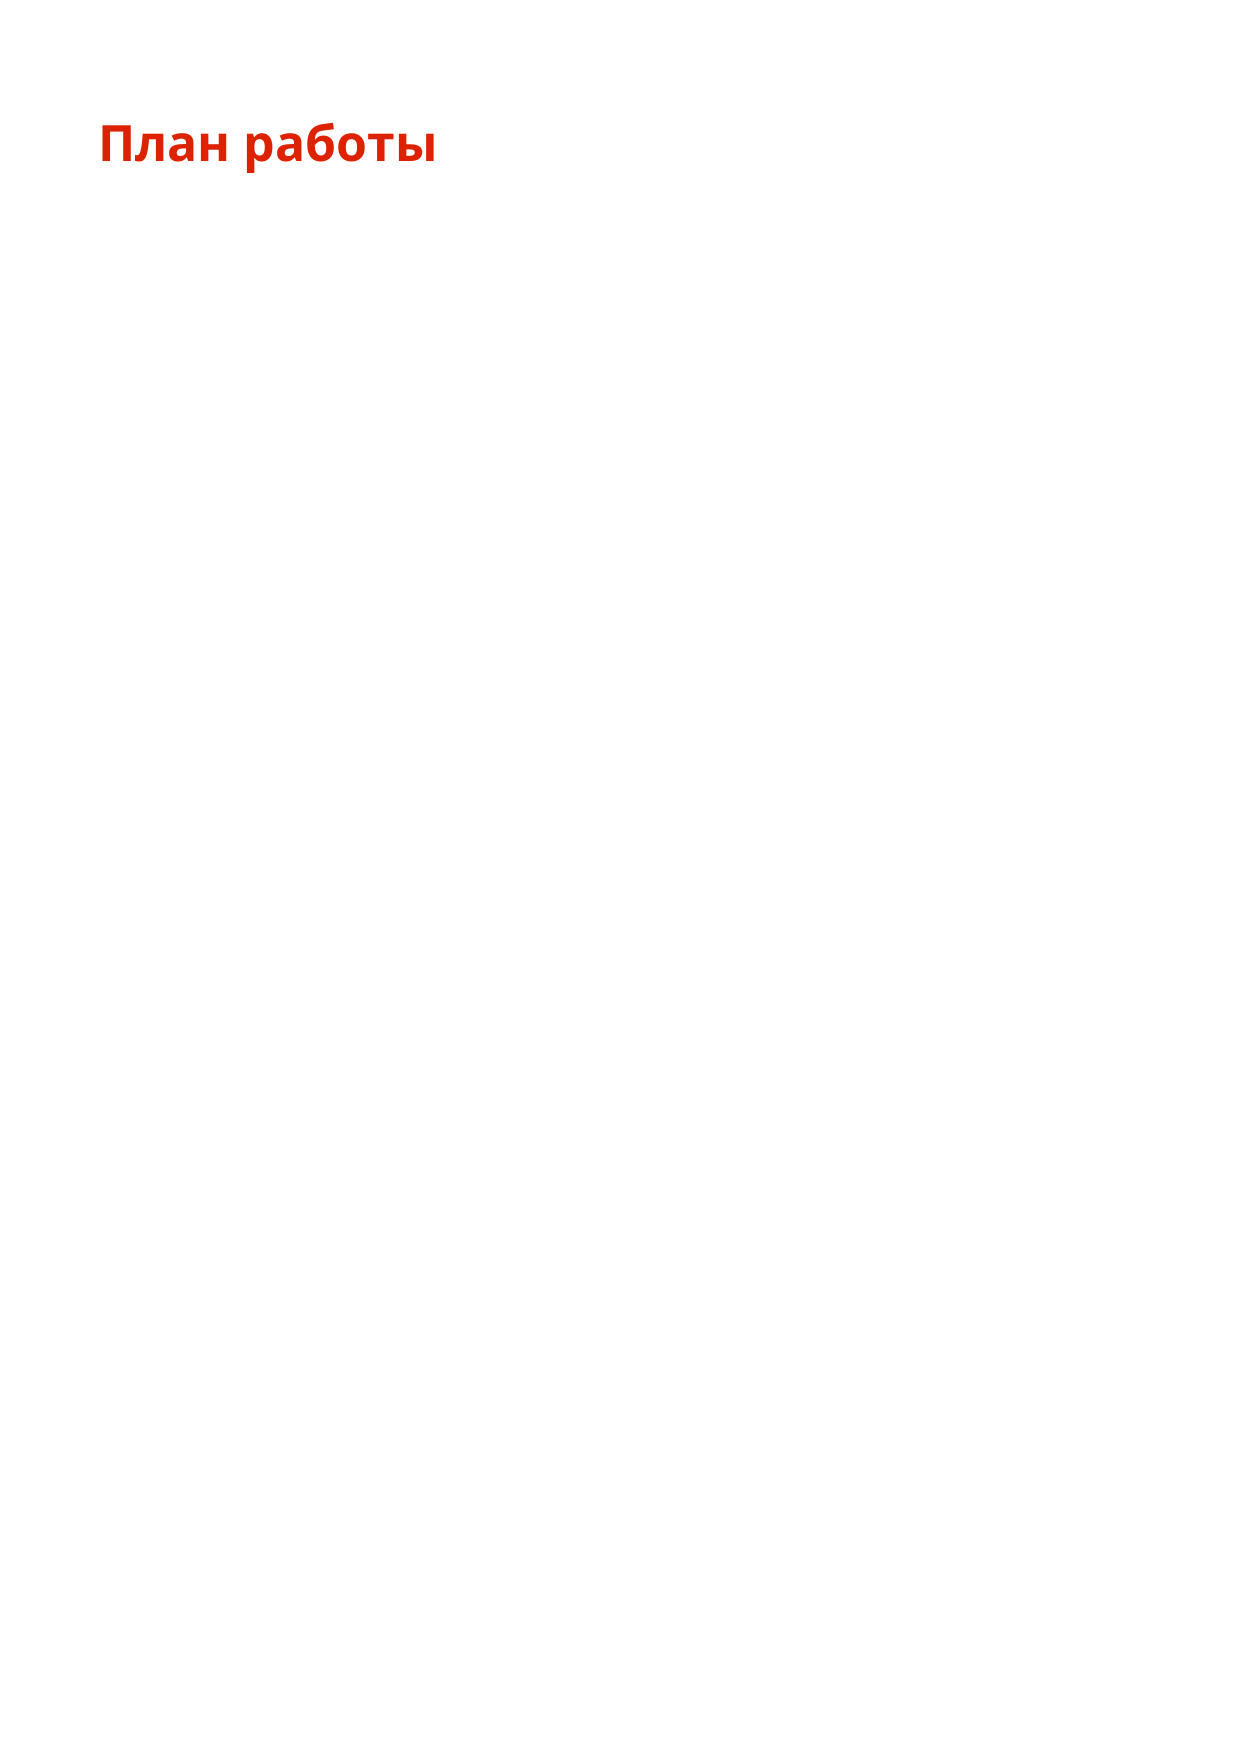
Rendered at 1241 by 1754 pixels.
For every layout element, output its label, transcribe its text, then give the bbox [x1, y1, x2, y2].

text План работы [98, 108, 739, 176]
